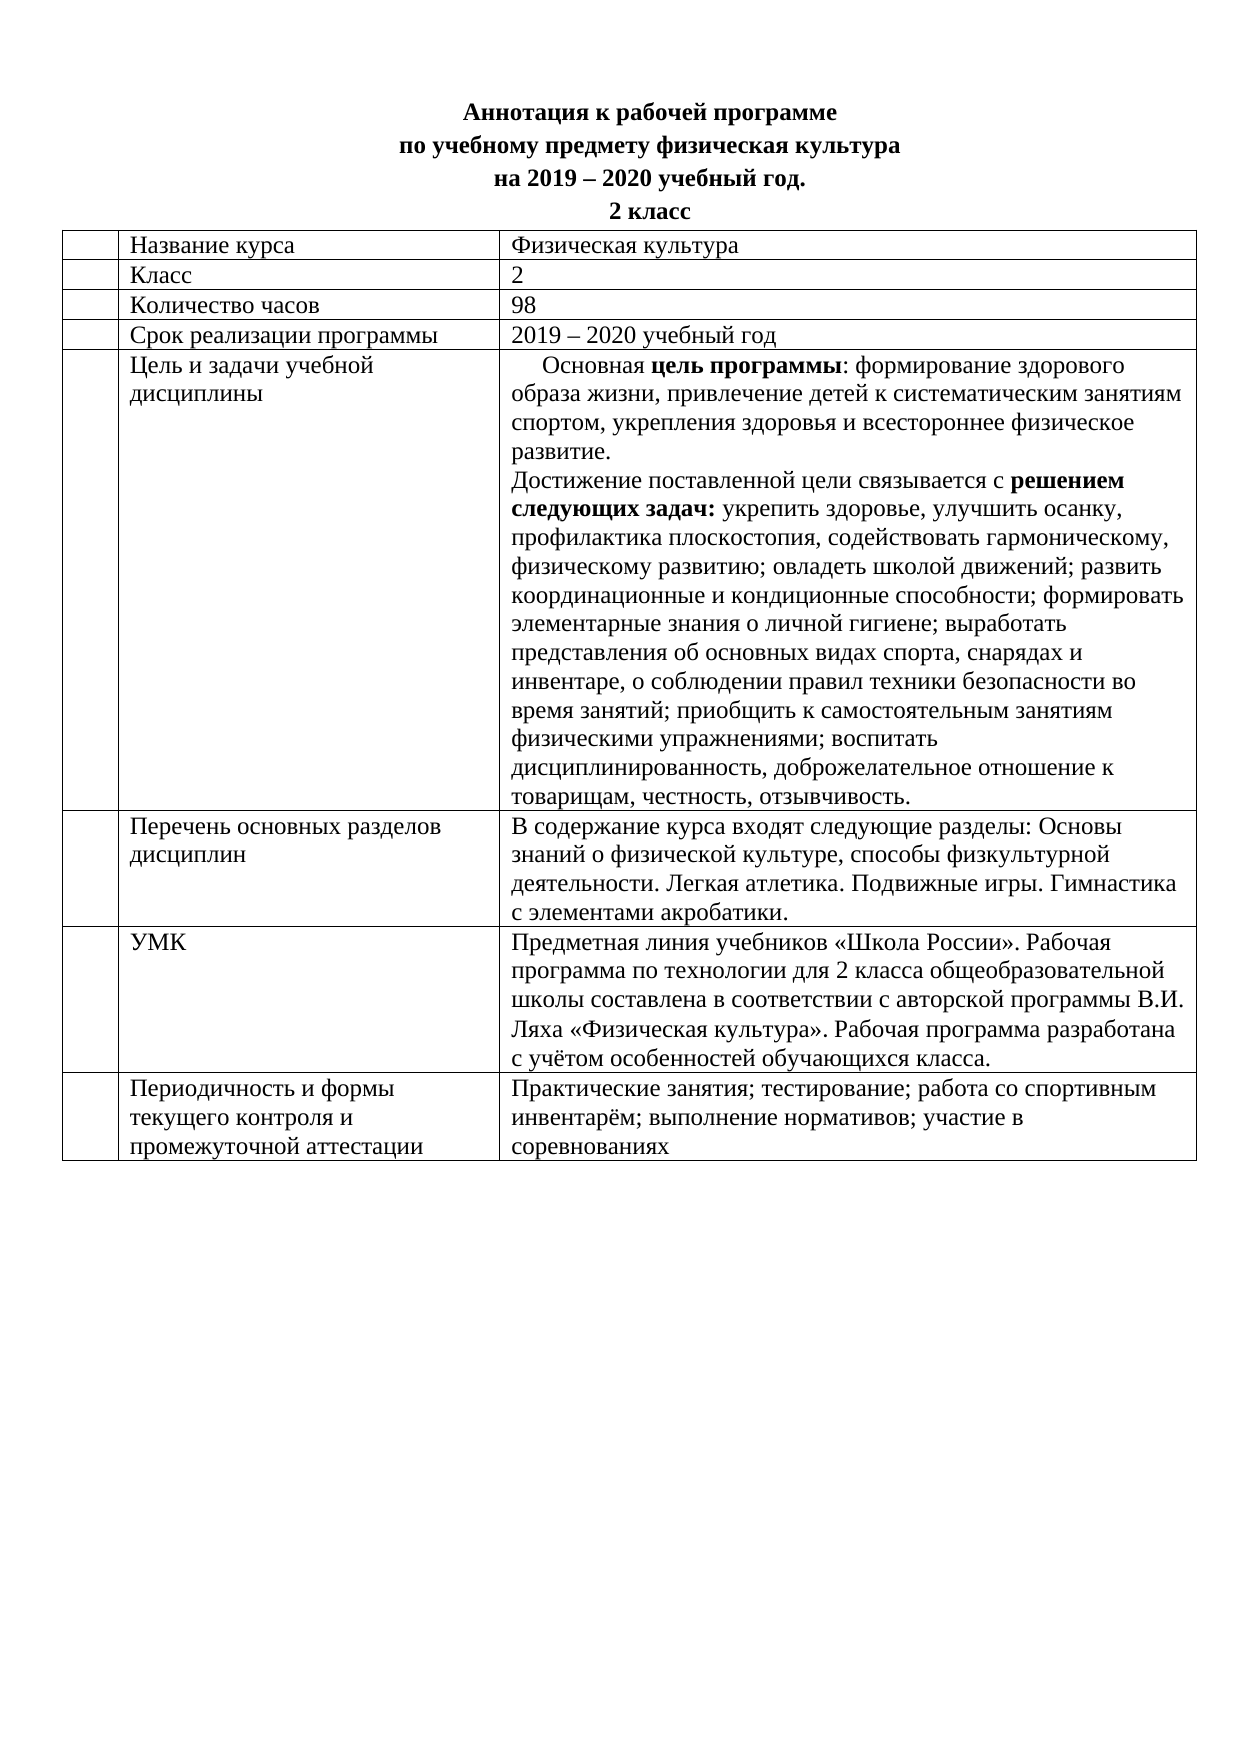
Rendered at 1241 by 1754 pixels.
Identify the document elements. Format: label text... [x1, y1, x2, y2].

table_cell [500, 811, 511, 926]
table_cell [63, 290, 118, 319]
text Аннотация к рабочей программе [74, 97, 1196, 126]
table_cell Срок реализации программы [119, 320, 499, 349]
table_header Название курса [119, 231, 499, 259]
text 2 класс [74, 196, 1196, 225]
table_cell 98 [500, 290, 1196, 319]
table_cell [63, 350, 118, 810]
text по учебному предмету физическая культура [74, 130, 1196, 159]
table_cell [63, 811, 118, 926]
table_header Физическая культура [500, 231, 1196, 259]
table_cell Практические занятия; тестирование; работа со спортивным инвентарём; выполнение нормативов; участие в соревнованиях [500, 1073, 1196, 1159]
table_cell Количество часов [119, 290, 499, 319]
table_cell 2019 – 2020 учебный год [500, 320, 1196, 349]
text на 2019 – 2020 учебный год. [74, 163, 1196, 192]
table_cell Периодичность и формы текущего контроля и промежуточной аттестации [119, 1073, 499, 1159]
table_cell Основная цель программы: формирование здорового образа жизни, привлечение детей к систематическим занятиям спортом, укрепления здоровья и всестороннее физическое развитие. Достижение поставленной цели связывается с решением следующих задач: укрепить здоровье, улучшить осанку, профилактика плоскостопия, содействовать гармоническому, физическому развитию; овладеть школой движений; развить координационные и кондиционные способности; формировать элементарные знания о личной гигиене; выработать представления об основных видах спорта, снарядах и инвентаре, о соблюдении правил техники безопасности во время занятий; приобщить к самостоятельным занятиям физическими упражнениями; воспитать дисциплинированность, доброжелательное отношение к товарищам, честность, отзывчивость. [500, 350, 1196, 810]
table_cell [63, 1073, 118, 1159]
table_cell Перечень основных разделов дисциплин [119, 811, 499, 926]
table_cell [63, 927, 118, 1072]
table_cell Предметная линия учебников «Школа России». Рабочая программа по технологии для 2 класса общеобразовательной школы составлена в соответствии с авторской программы В.И. Ляха «Физическая культура». Рабочая программа разработана с учётом особенностей обучающихся класса. [500, 927, 1196, 1072]
table_cell Цель и задачи учебной дисциплины [119, 350, 499, 810]
table_cell [63, 260, 118, 289]
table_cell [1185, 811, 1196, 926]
table_cell УМК [119, 927, 499, 1072]
table_cell [63, 320, 118, 349]
table_header [63, 231, 118, 259]
table_cell Класс [119, 260, 499, 289]
table_cell 2 [500, 260, 1196, 289]
